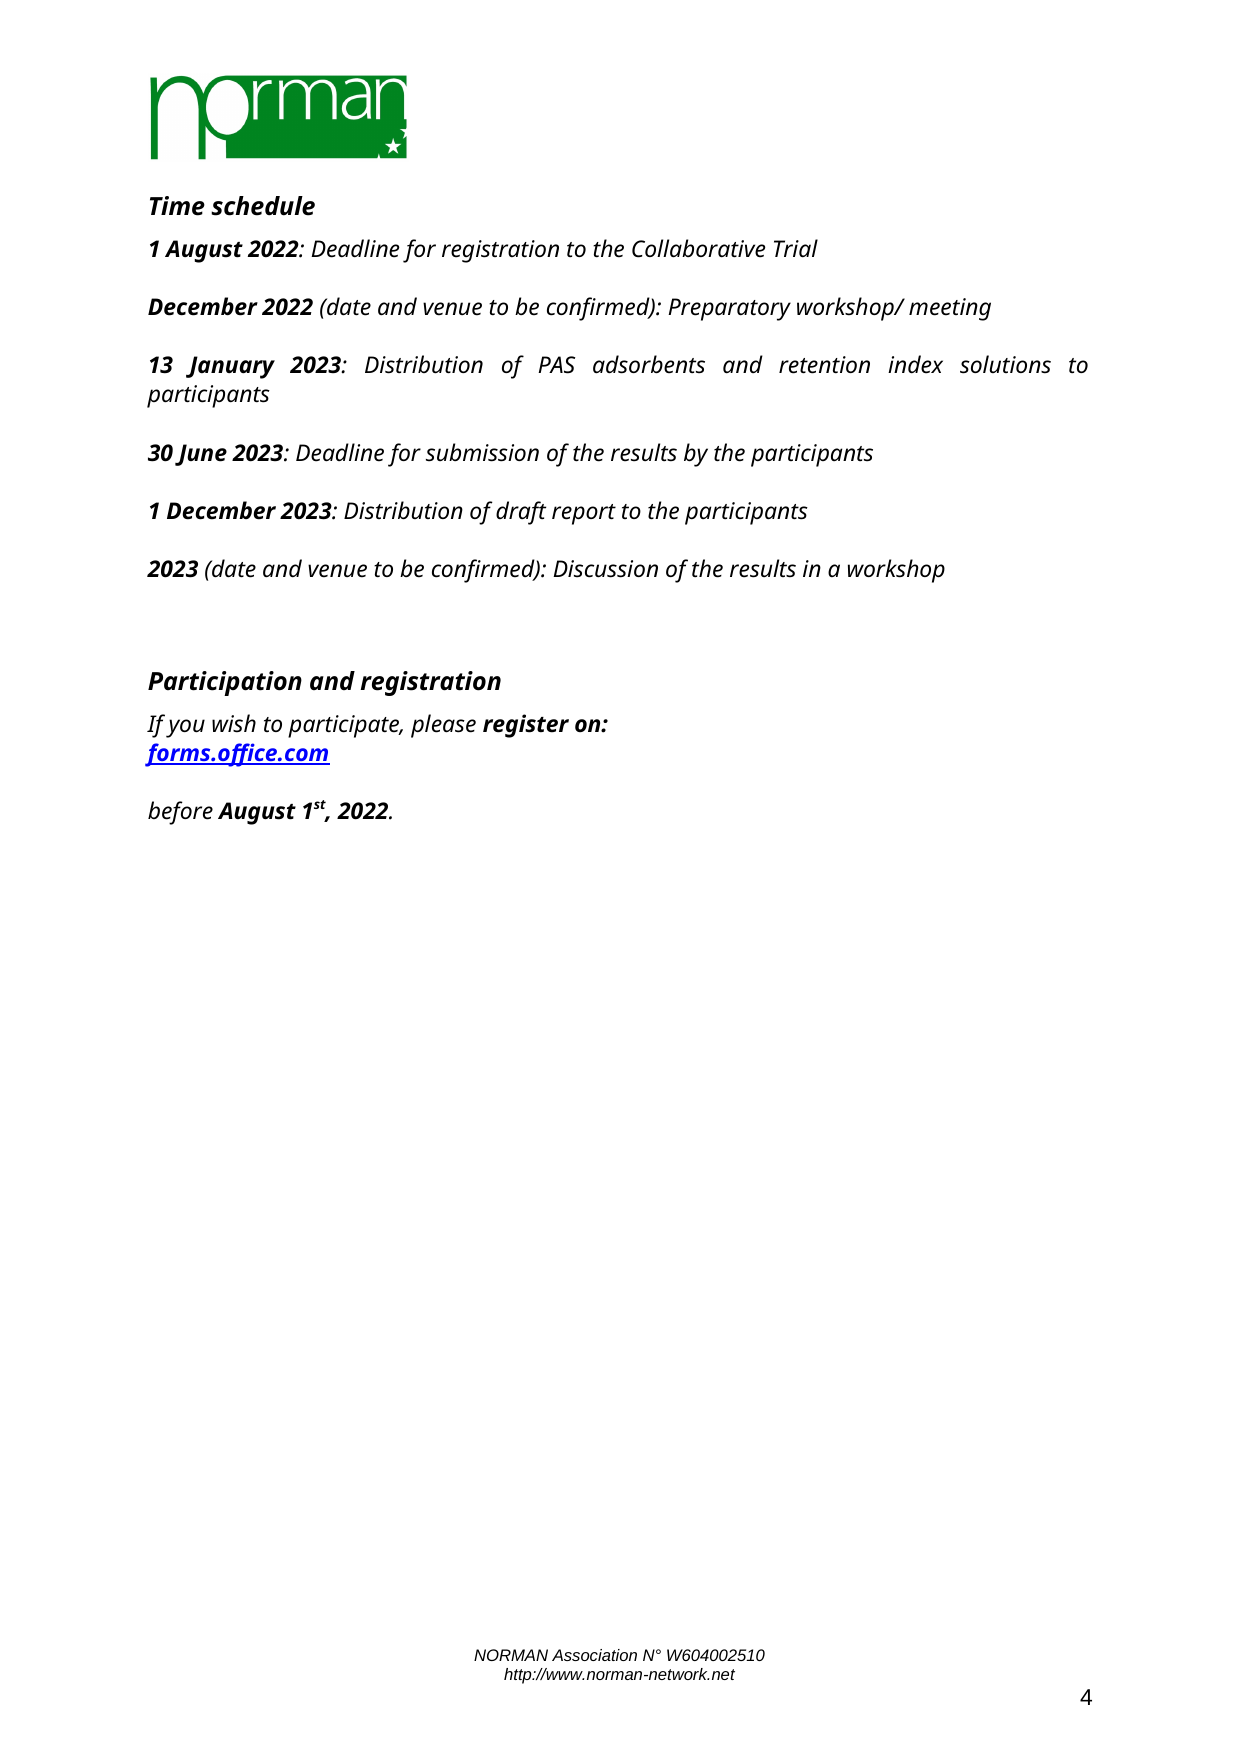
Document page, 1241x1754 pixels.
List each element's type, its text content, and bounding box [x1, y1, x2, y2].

text 13 January 2023: Distribution of PAS adsorbents and retention index solutions to participants [148, 350, 1092, 409]
text Participation and registration [148, 667, 1092, 696]
text before August 1st, 2022. [148, 796, 1092, 825]
picture [147, 73, 409, 162]
text If you wish to participate, please register on: [148, 709, 1092, 738]
text 1 December 2023: Distribution of draft report to the participants [148, 496, 1092, 525]
text 1 August 2022: Deadline for registration to the Collaborative Trial [148, 234, 1092, 263]
text Time schedule [148, 192, 1092, 221]
text December 2022 (date and venue to be confirmed): Preparatory workshop/ meeting [148, 292, 1092, 321]
text 30 June 2023: Deadline for submission of the results by the participants [148, 438, 1092, 467]
text 2023 (date and venue to be confirmed): Discussion of the results in a workshop [148, 554, 1092, 584]
text forms.office.com [148, 738, 1092, 767]
